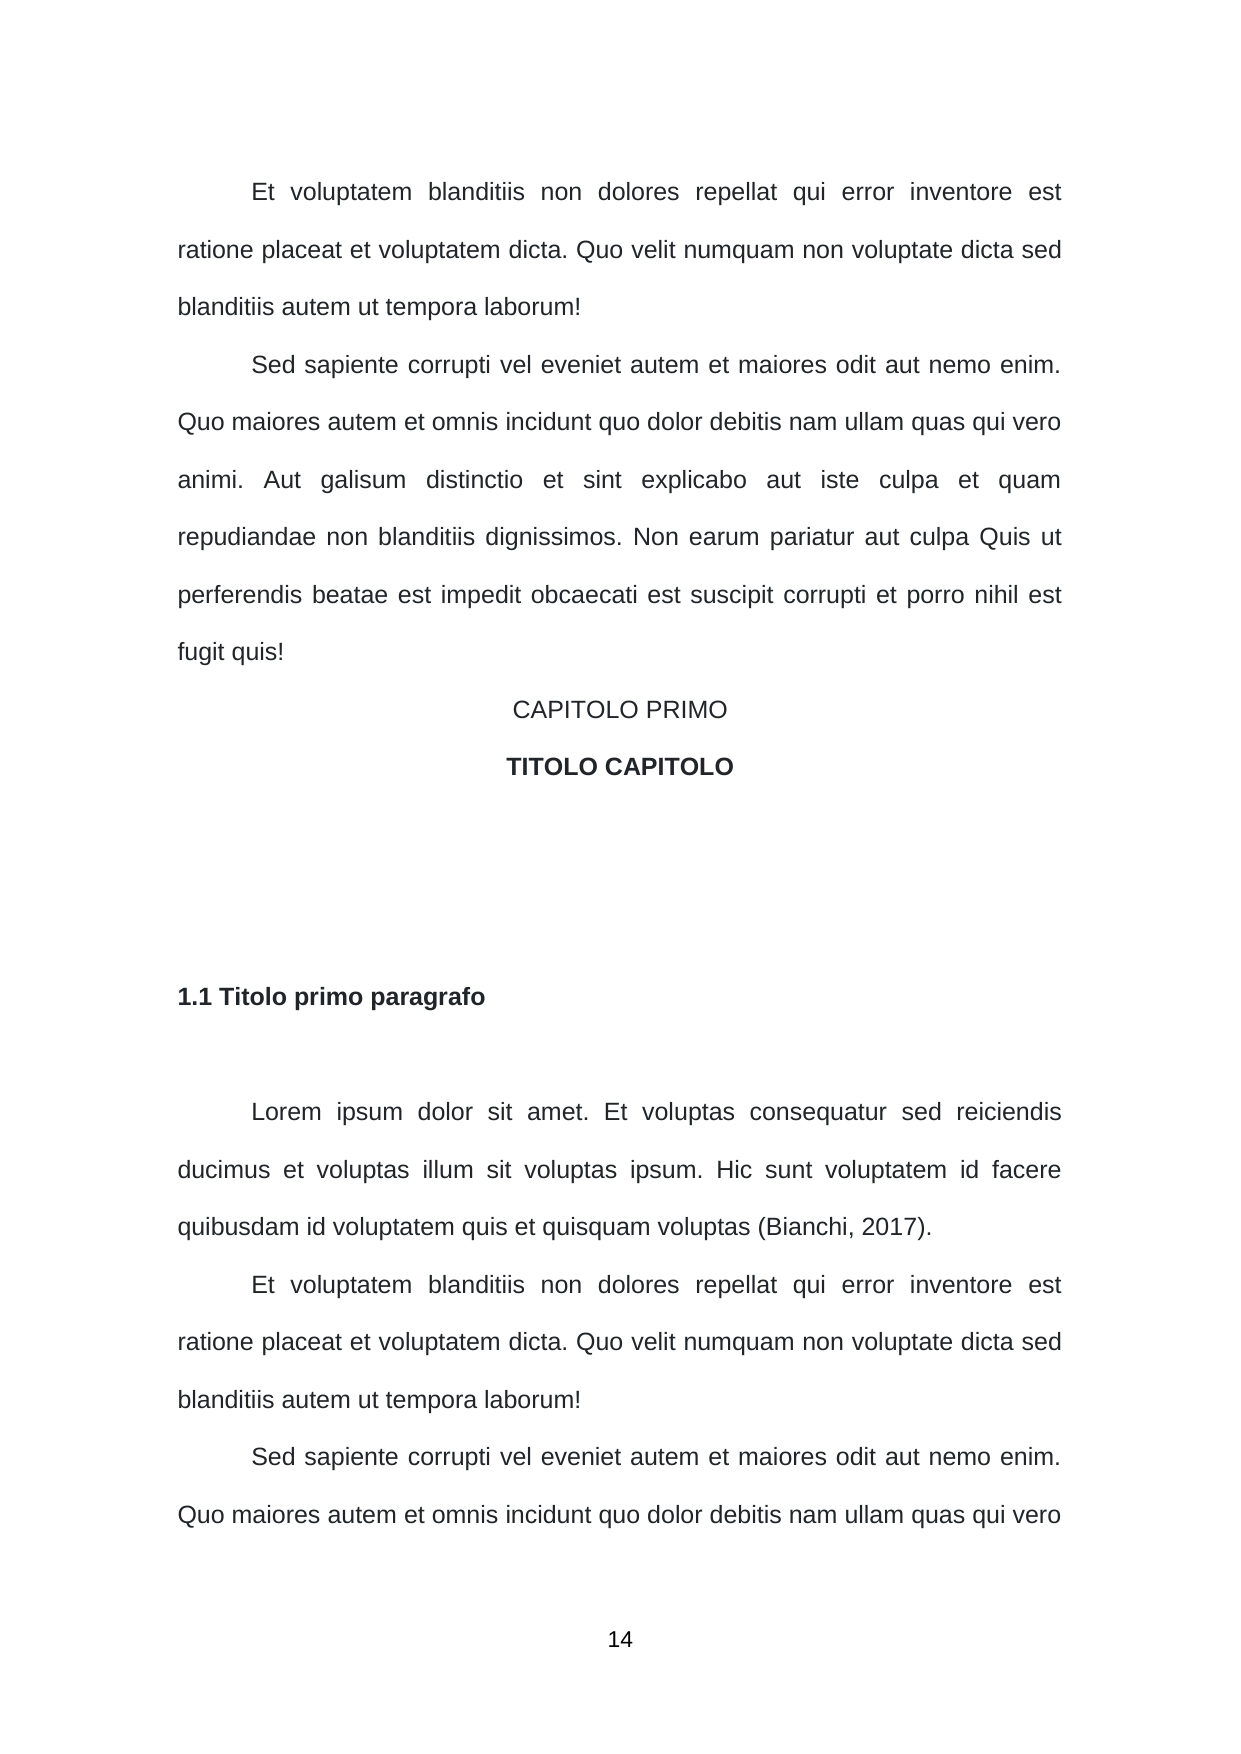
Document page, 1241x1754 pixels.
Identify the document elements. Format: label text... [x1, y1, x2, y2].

text TITOLO CAPITOLO [177, 752, 1063, 781]
text Lorem ipsum dolor sit amet. Et voluptas consequatur sed reiciendis ducimus et voluptas illum sit voluptas ipsum. Hic sunt voluptatem id facere quibusdam id voluptatem quis et quisquam voluptas (Bianchi, 2017). [177, 1097, 1063, 1241]
text CAPITOLO PRIMO [177, 695, 1063, 723]
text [177, 1442, 1063, 1528]
text 1.1 Titolo primo paragrafo [177, 982, 1063, 1011]
